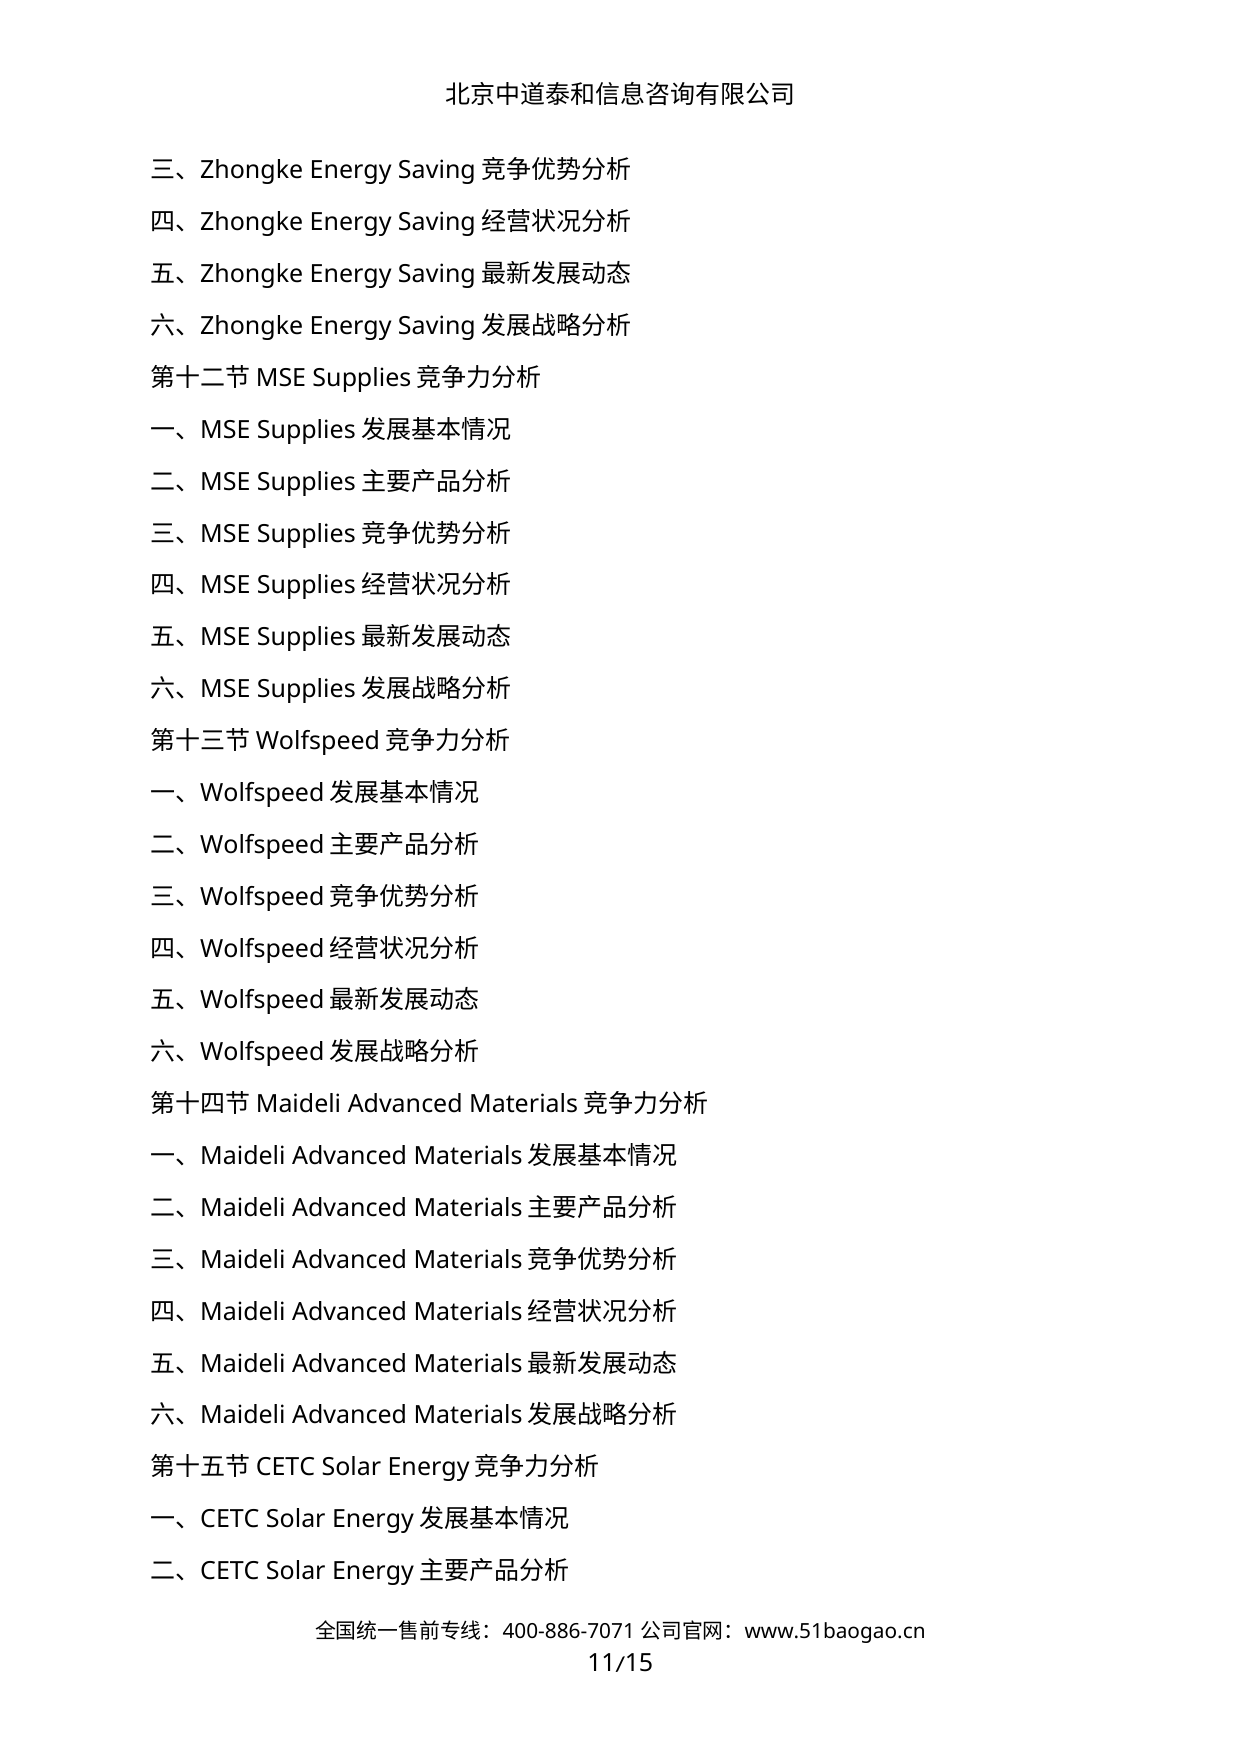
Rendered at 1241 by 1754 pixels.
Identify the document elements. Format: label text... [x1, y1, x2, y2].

text 二、CETC Solar Energy主要产品分析 [150, 1551, 1090, 1587]
text 三、Maideli Advanced Materials竞争优势分析 [150, 1239, 1090, 1276]
text 三、Zhongke Energy Saving竞争优势分析 [150, 150, 1090, 186]
text 三、MSE Supplies竞争优势分析 [150, 513, 1090, 549]
text 第十三节 Wolfspeed竞争力分析 [150, 721, 1090, 757]
text 三、Wolfspeed竞争优势分析 [150, 876, 1090, 912]
text 第十五节 CETC Solar Energy竞争力分析 [150, 1447, 1090, 1483]
text 二、Maideli Advanced Materials主要产品分析 [150, 1187, 1090, 1224]
text 五、Zhongke Energy Saving最新发展动态 [150, 254, 1090, 290]
text 五、Maideli Advanced Materials最新发展动态 [150, 1343, 1090, 1379]
text 四、Maideli Advanced Materials经营状况分析 [150, 1291, 1090, 1327]
text 第十四节 Maideli Advanced Materials竞争力分析 [150, 1084, 1090, 1120]
text 六、MSE Supplies发展战略分析 [150, 669, 1090, 705]
text 四、Wolfspeed经营状况分析 [150, 928, 1090, 964]
text 二、MSE Supplies主要产品分析 [150, 461, 1090, 497]
text 二、Wolfspeed主要产品分析 [150, 824, 1090, 861]
text 一、MSE Supplies发展基本情况 [150, 409, 1090, 446]
text 五、MSE Supplies最新发展动态 [150, 617, 1090, 653]
text 六、Zhongke Energy Saving发展战略分析 [150, 306, 1090, 342]
text 一、Maideli Advanced Materials发展基本情况 [150, 1136, 1090, 1172]
text 四、Zhongke Energy Saving经营状况分析 [150, 202, 1090, 238]
text 第十二节 MSE Supplies竞争力分析 [150, 357, 1090, 394]
text 一、Wolfspeed发展基本情况 [150, 772, 1090, 809]
text 四、MSE Supplies经营状况分析 [150, 565, 1090, 601]
text 五、Wolfspeed最新发展动态 [150, 980, 1090, 1016]
text 六、Maideli Advanced Materials发展战略分析 [150, 1395, 1090, 1431]
text 六、Wolfspeed发展战略分析 [150, 1032, 1090, 1068]
text 一、CETC Solar Energy发展基本情况 [150, 1499, 1090, 1535]
